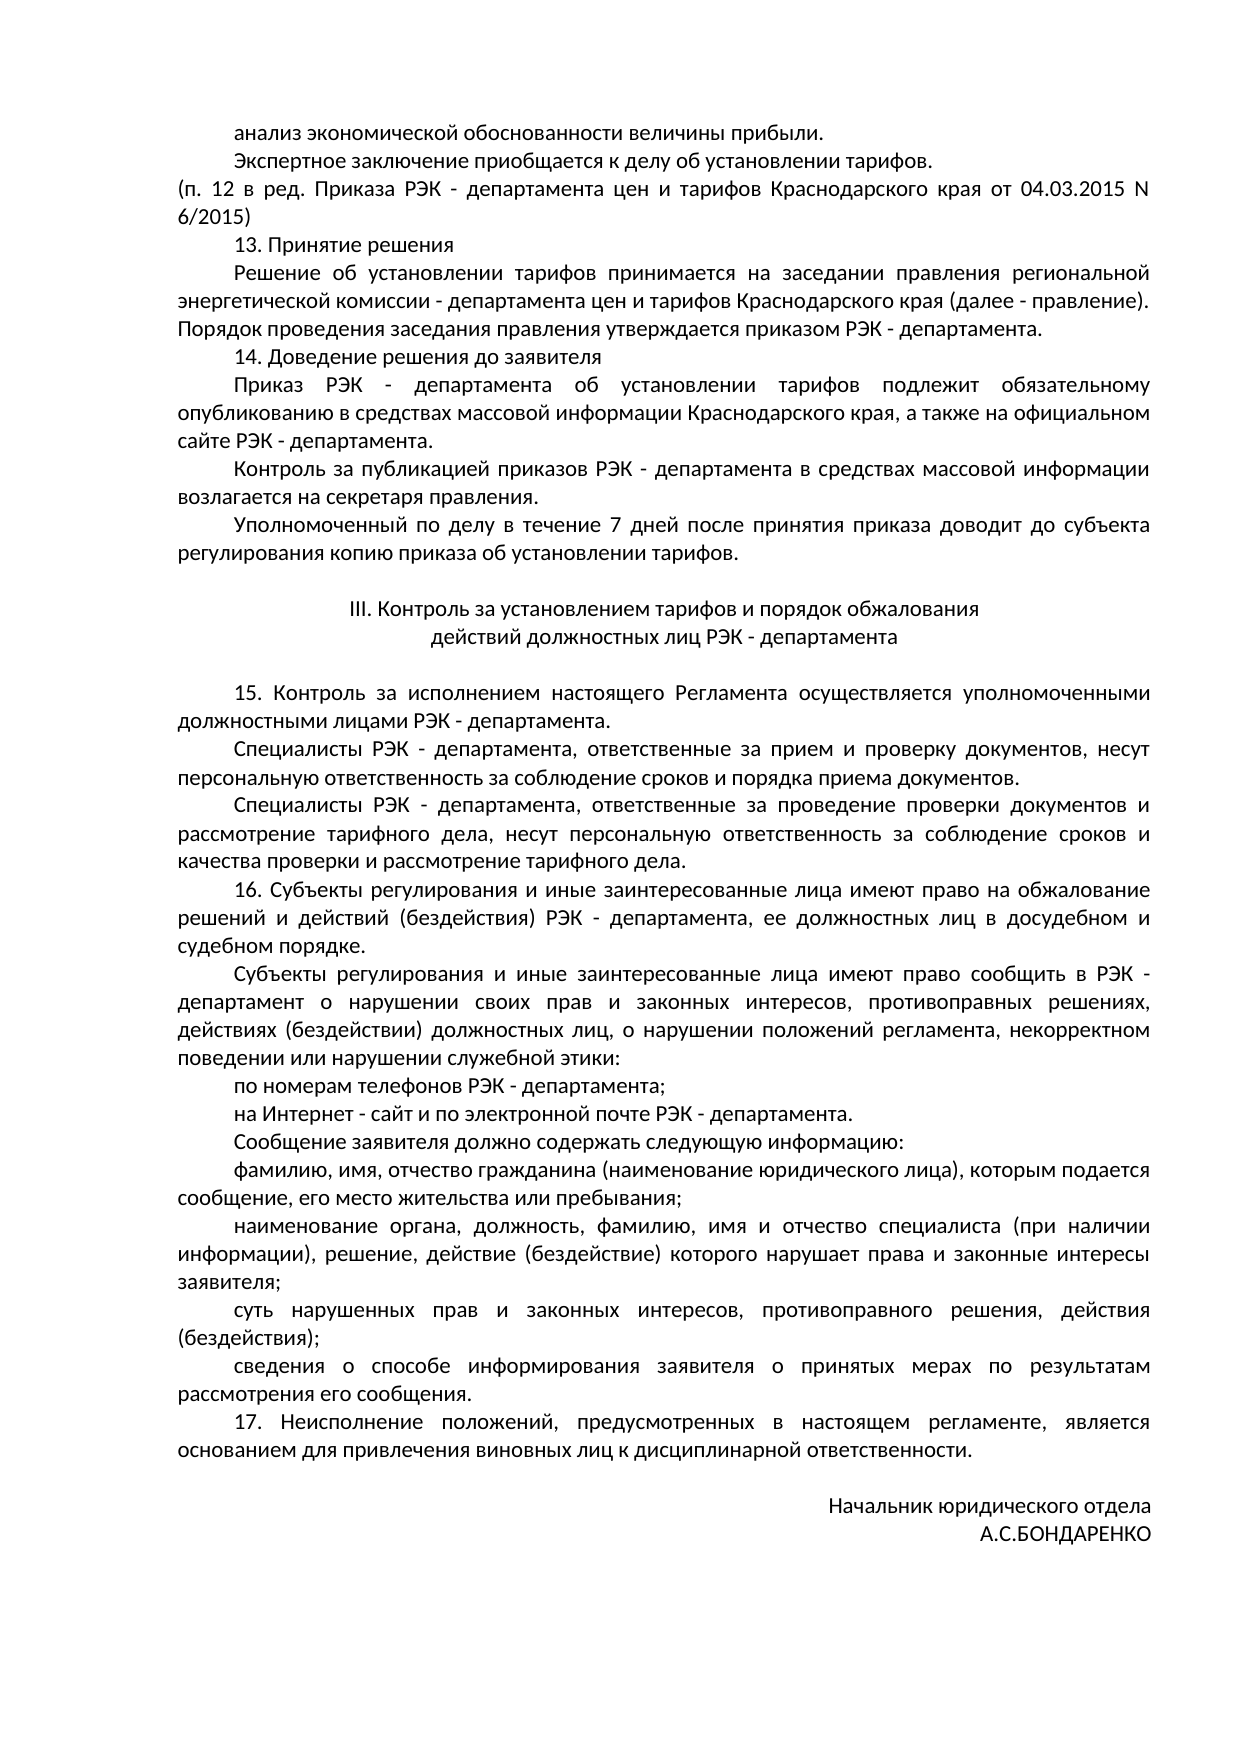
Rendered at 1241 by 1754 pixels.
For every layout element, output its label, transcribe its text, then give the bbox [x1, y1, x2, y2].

text Экспертное заключение приобщается к делу об установлении тарифов. [177, 146, 1152, 174]
text Контроль за публикацией приказов РЭК - департамента в средствах массовой информации возлагается на секретаря правления. [177, 454, 1152, 510]
text А.С.БОНДАРЕНКО [177, 1519, 1152, 1547]
text Начальник юридического отдела [177, 1491, 1152, 1519]
text сведения о способе информирования заявителя о принятых мерах по результатам рассмотрения его сообщения. [177, 1351, 1152, 1407]
text анализ экономической обоснованности величины прибыли. [177, 118, 1152, 146]
text действий должностных лиц РЭК - департамента [177, 622, 1152, 651]
text 16. Субъекты регулирования и иные заинтересованные лица имеют право на обжалование решений и действий (бездействия) РЭК - департамента, ее должностных лиц в досудебном и судебном порядке. [177, 875, 1152, 959]
text суть нарушенных прав и законных интересов, противоправного решения, действия (бездействия); [177, 1295, 1152, 1351]
text Специалисты РЭК - департамента, ответственные за проведение проверки документов и рассмотрение тарифного дела, несут персональную ответственность за соблюдение сроков и качества проверки и рассмотрение тарифного дела. [177, 791, 1152, 875]
text (п. 12 в ред. Приказа РЭК - департамента цен и тарифов Краснодарского края от 04.03.2015 N 6/2015) [177, 174, 1152, 230]
text 17. Неисполнение положений, предусмотренных в настоящем регламенте, является основанием для привлечения виновных лиц к дисциплинарной ответственности. [177, 1407, 1152, 1463]
text 15. Контроль за исполнением настоящего Регламента осуществляется уполномоченными должностными лицами РЭК - департамента. [177, 678, 1152, 734]
text 14. Доведение решения до заявителя [177, 342, 1152, 370]
text 13. Принятие решения [177, 230, 1152, 258]
text Специалисты РЭК - департамента, ответственные за прием и проверку документов, несут персональную ответственность за соблюдение сроков и порядка приема документов. [177, 734, 1152, 791]
text на Интернет - сайт и по электронной почте РЭК - департамента. [177, 1099, 1152, 1127]
text Сообщение заявителя должно содержать следующую информацию: [177, 1127, 1152, 1155]
text Субъекты регулирования и иные заинтересованные лица имеют право сообщить в РЭК - департамент о нарушении своих прав и законных интересов, противоправных решениях, действиях (бездействии) должностных лиц, о нарушении положений регламента, некорректном поведении или нарушении служебной этики: [177, 959, 1152, 1071]
text Решение об установлении тарифов принимается на заседании правления региональной энергетической комиссии - департамента цен и тарифов Краснодарского края (далее - правление). Порядок проведения заседания правления утверждается приказом РЭК - департамента. [177, 258, 1152, 342]
text фамилию, имя, отчество гражданина (наименование юридического лица), которым подается сообщение, его место жительства или пребывания; [177, 1155, 1152, 1211]
text Уполномоченный по делу в течение 7 дней после принятия приказа доводит до субъекта регулирования копию приказа об установлении тарифов. [177, 510, 1152, 566]
text наименование органа, должность, фамилию, имя и отчество специалиста (при наличии информации), решение, действие (бездействие) которого нарушает права и законные интересы заявителя; [177, 1211, 1152, 1295]
text III. Контроль за установлением тарифов и порядок обжалования [177, 594, 1152, 622]
text Приказ РЭК - департамента об установлении тарифов подлежит обязательному опубликованию в средствах массовой информации Краснодарского края, а также на официальном сайте РЭК - департамента. [177, 370, 1152, 454]
text по номерам телефонов РЭК - департамента; [177, 1071, 1152, 1099]
